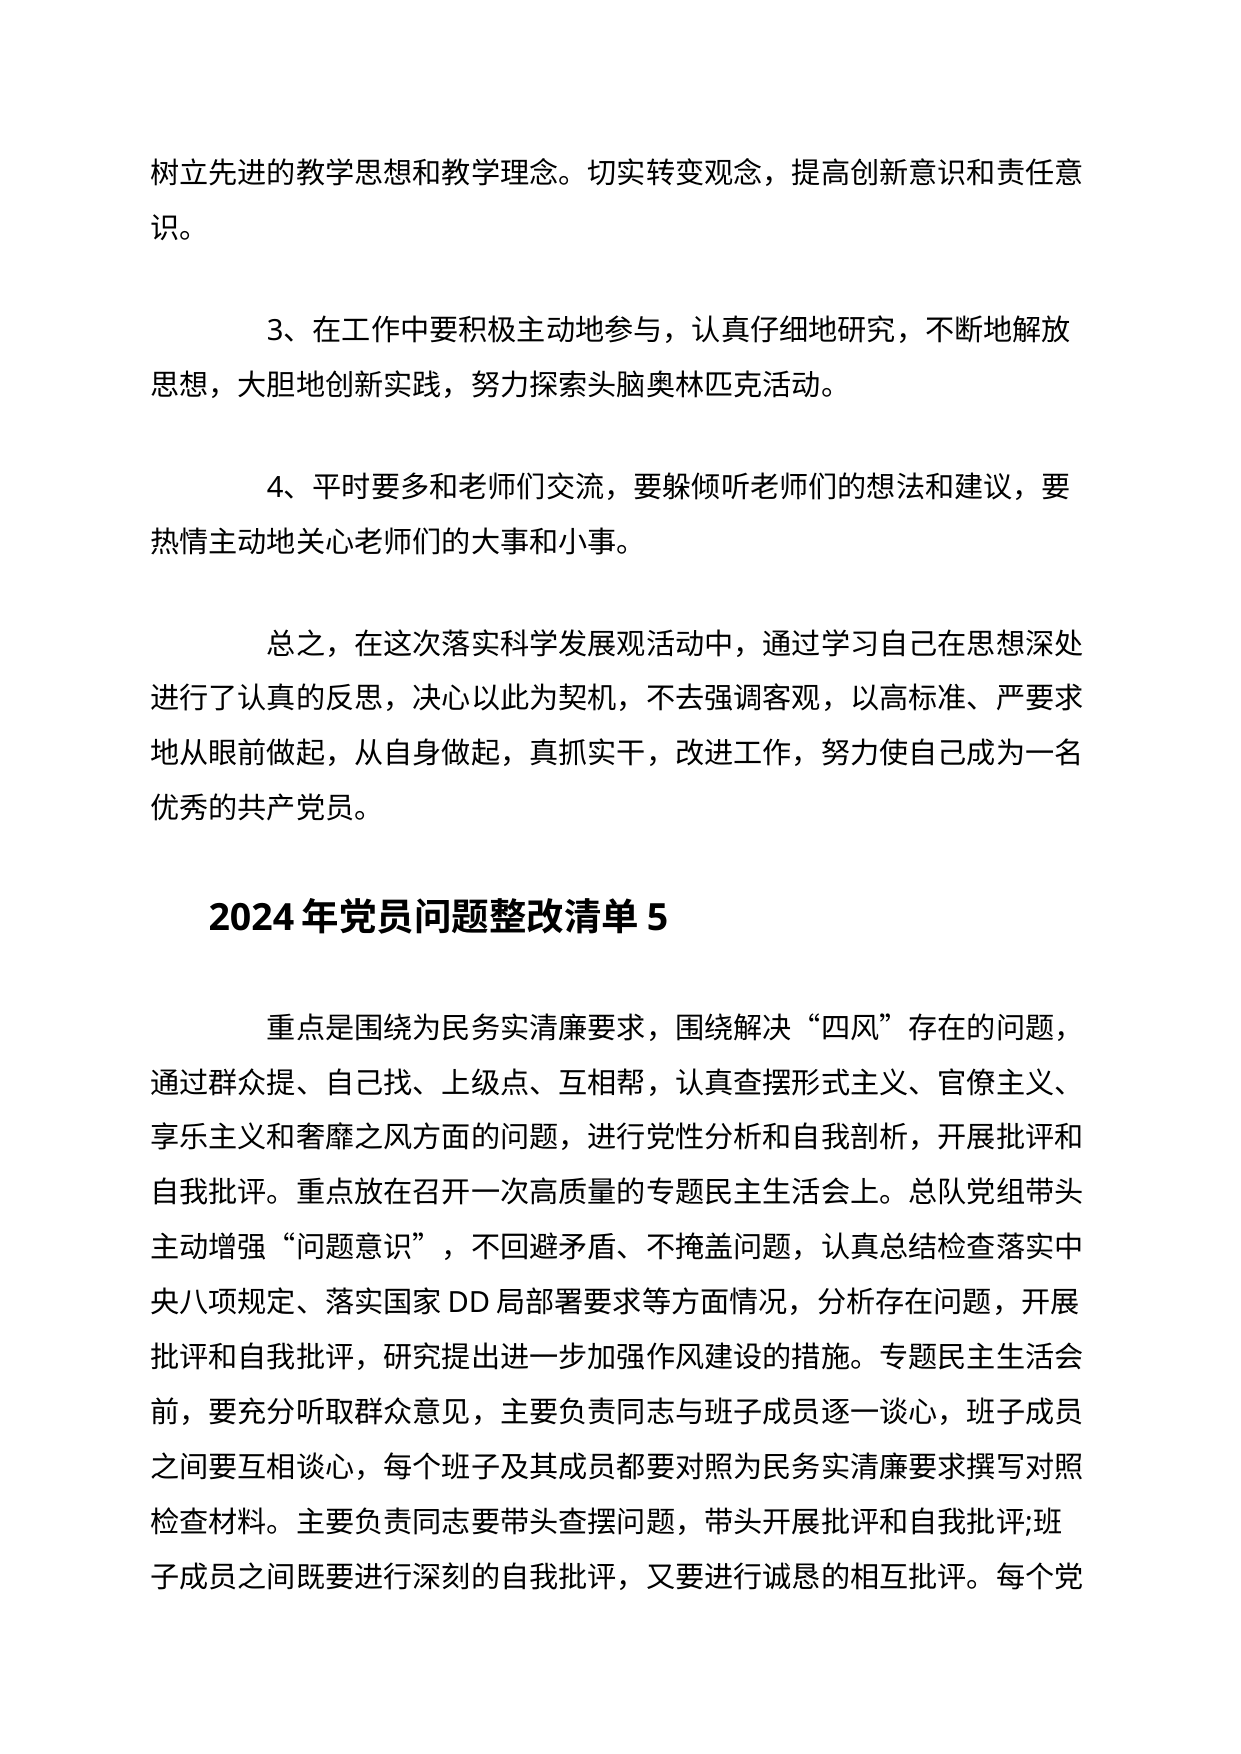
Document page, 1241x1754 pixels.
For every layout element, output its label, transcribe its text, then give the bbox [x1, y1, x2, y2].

text 3、在工作中要积极主动地参与，认真仔细地研究，不断地解放思想，大胆地创新实践，努力探索头脑奥林匹克活动。 [150, 307, 1090, 404]
text 4、平时要多和老师们交流，要躲倾听老师们的想法和建议，要热情主动地关心老师们的大事和小事。 [150, 463, 1090, 561]
text 2024年党员问题整改清单5 [150, 887, 1090, 941]
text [150, 150, 1090, 247]
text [150, 1004, 1090, 1596]
text 总之，在这次落实科学发展观活动中，通过学习自己在思想深处进行了认真的反思，决心以此为契机，不去强调客观，以高标准、严要求地从眼前做起，从自身做起，真抓实干，改进工作，努力使自己成为一名优秀的共产党员。 [150, 620, 1090, 827]
